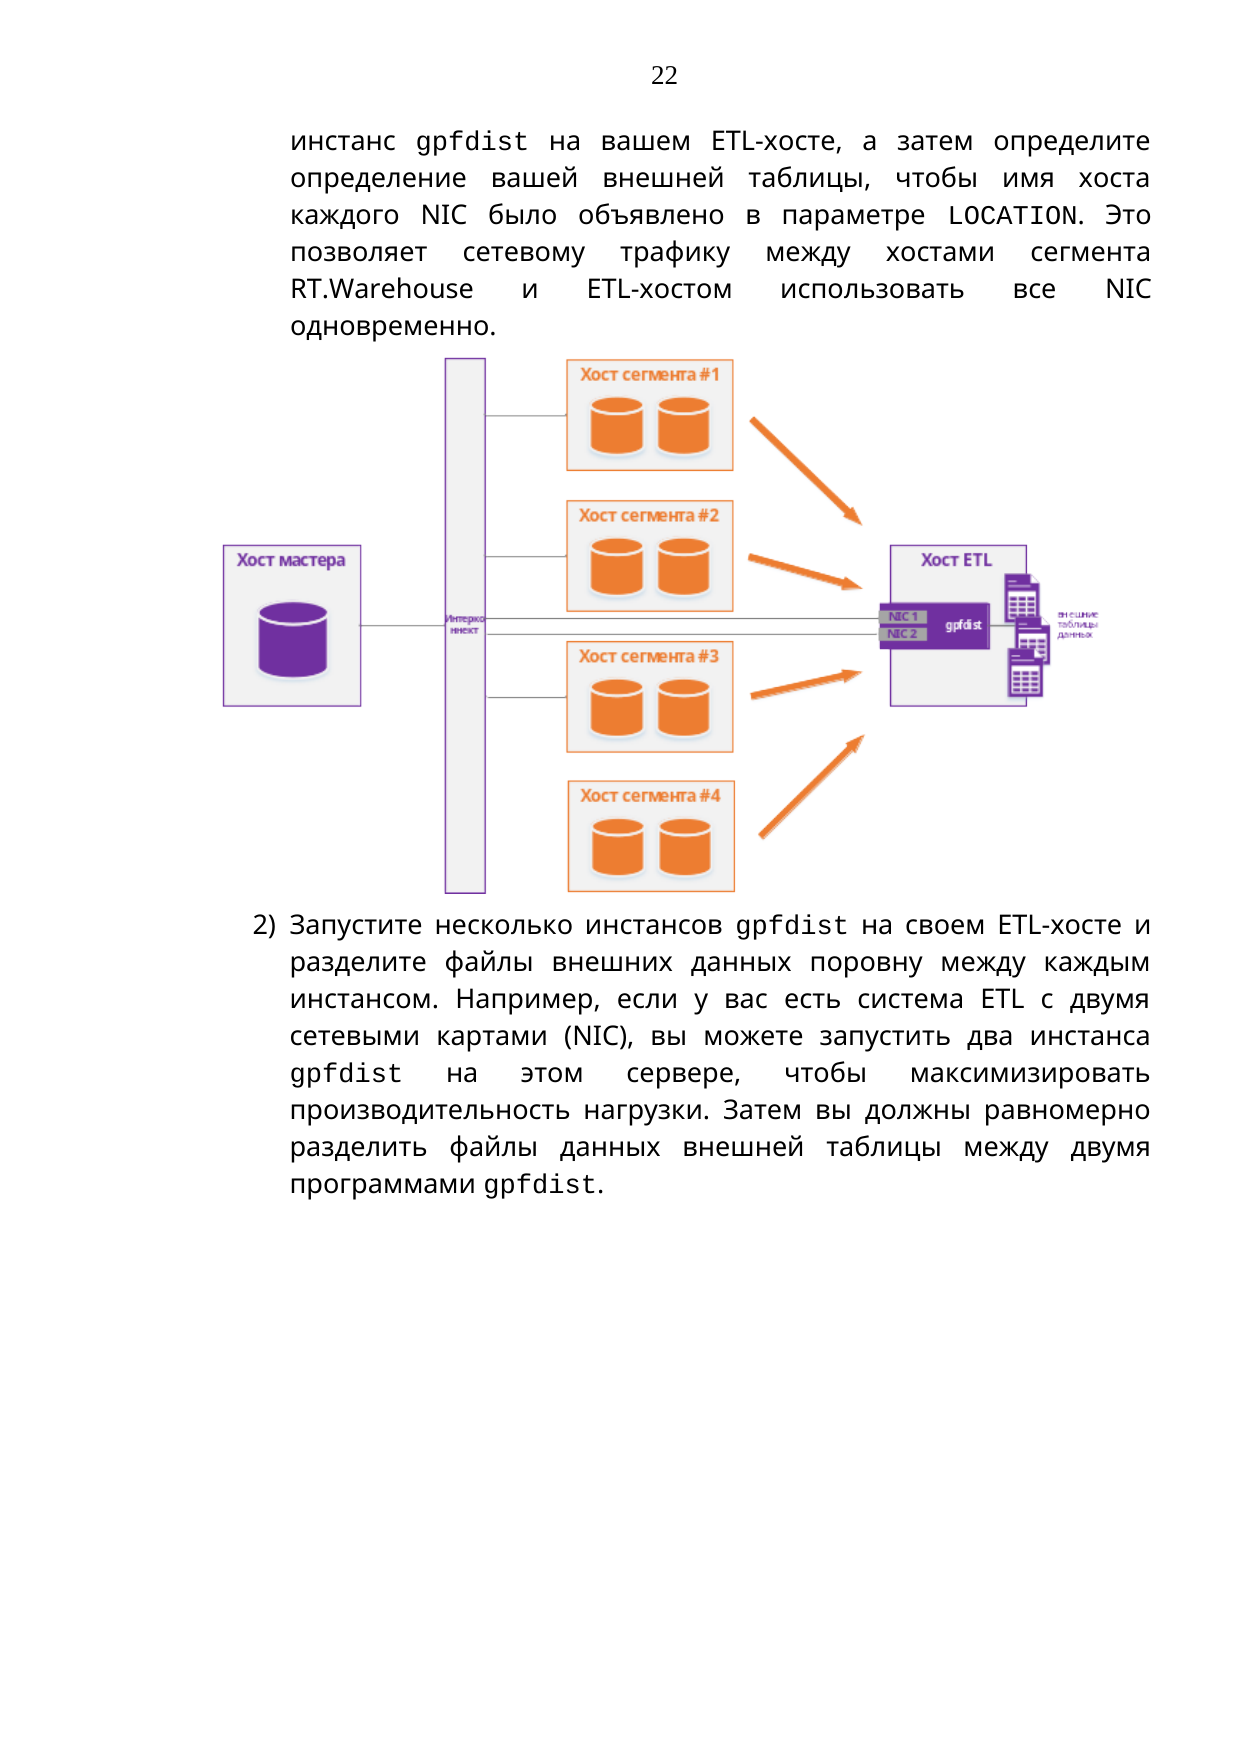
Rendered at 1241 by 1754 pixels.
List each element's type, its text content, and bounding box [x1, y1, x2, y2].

text Запустите несколько инстансов gpfdist на своем ETL-хосте и разделите файлы внешних данных поровну между каждым инстансом. Например, если у вас есть система ETL с двумя сетевыми картами (NIC), вы можете запустить два инстанса gpfdist на этом сервере, чтобы максимизировать производительность нагрузки. Затем вы должны равномерно разделить файлы данных внешней таблицы между двумя программами gpfdist. [252, 906, 1152, 1201]
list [252, 121, 1152, 343]
